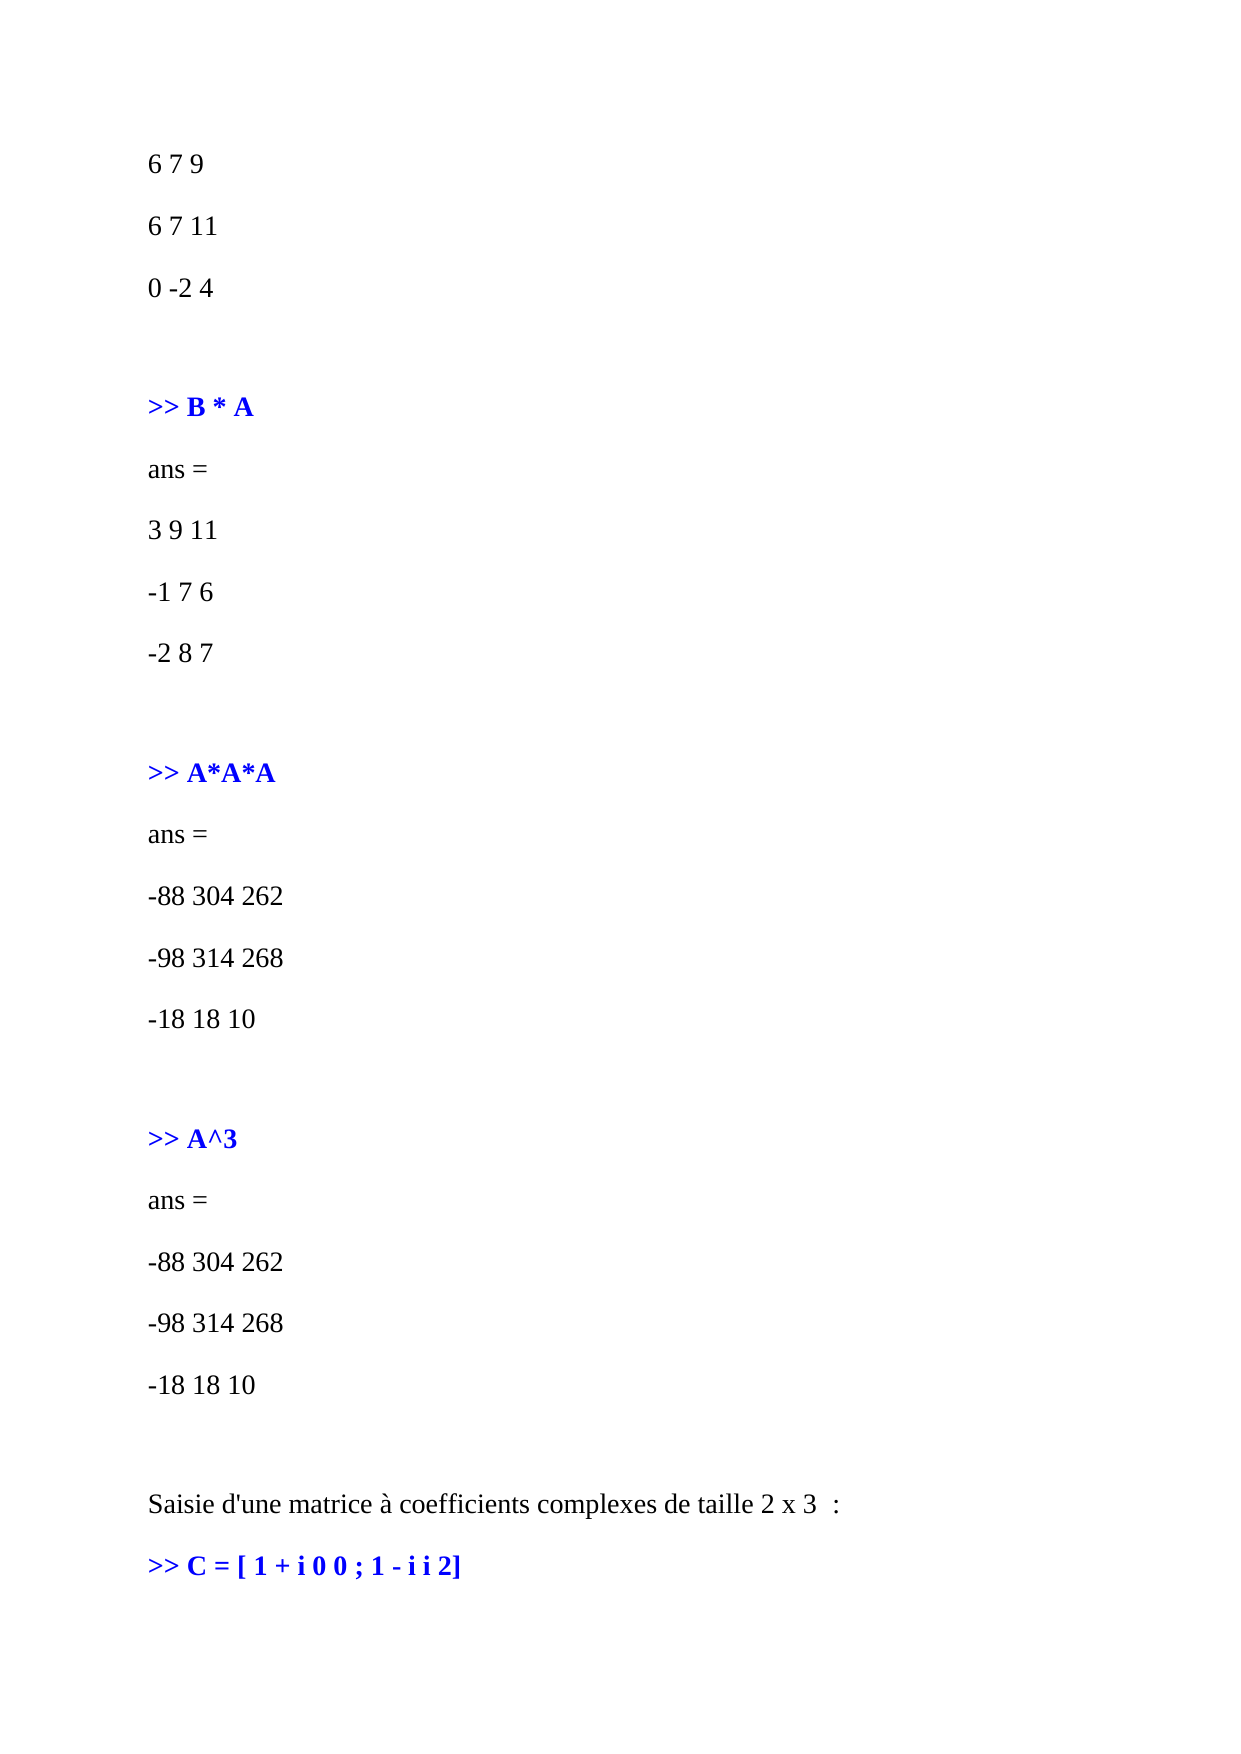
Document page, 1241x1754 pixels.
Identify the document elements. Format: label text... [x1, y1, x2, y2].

text -1 7 6 [148, 575, 1093, 607]
text -98 314 268 [148, 941, 1093, 973]
text 3 9 11 [148, 513, 1093, 546]
text -88 304 262 [148, 1245, 1093, 1277]
text Saisie d'une matrice à coefficients complexes de taille 2 x 3 : [148, 1487, 1093, 1520]
text ans = [148, 1183, 1093, 1216]
text >> A*A*A [148, 756, 1093, 788]
text -2 8 7 [148, 636, 1093, 669]
text >> B * A [148, 390, 1093, 423]
text 0 -2 4 [148, 271, 1093, 303]
text 6 7 11 [148, 209, 1093, 242]
text ans = [148, 452, 1093, 484]
text -88 304 262 [148, 879, 1093, 911]
text -98 314 268 [148, 1306, 1093, 1339]
text -18 18 10 [148, 1002, 1093, 1034]
text ans = [148, 817, 1093, 850]
text >> A^3 [148, 1122, 1093, 1154]
text 6 7 9 [148, 148, 1093, 180]
text -18 18 10 [148, 1368, 1093, 1400]
text >> C = [ 1 + i 0 0 ; 1 - i i 2] [148, 1549, 1093, 1581]
